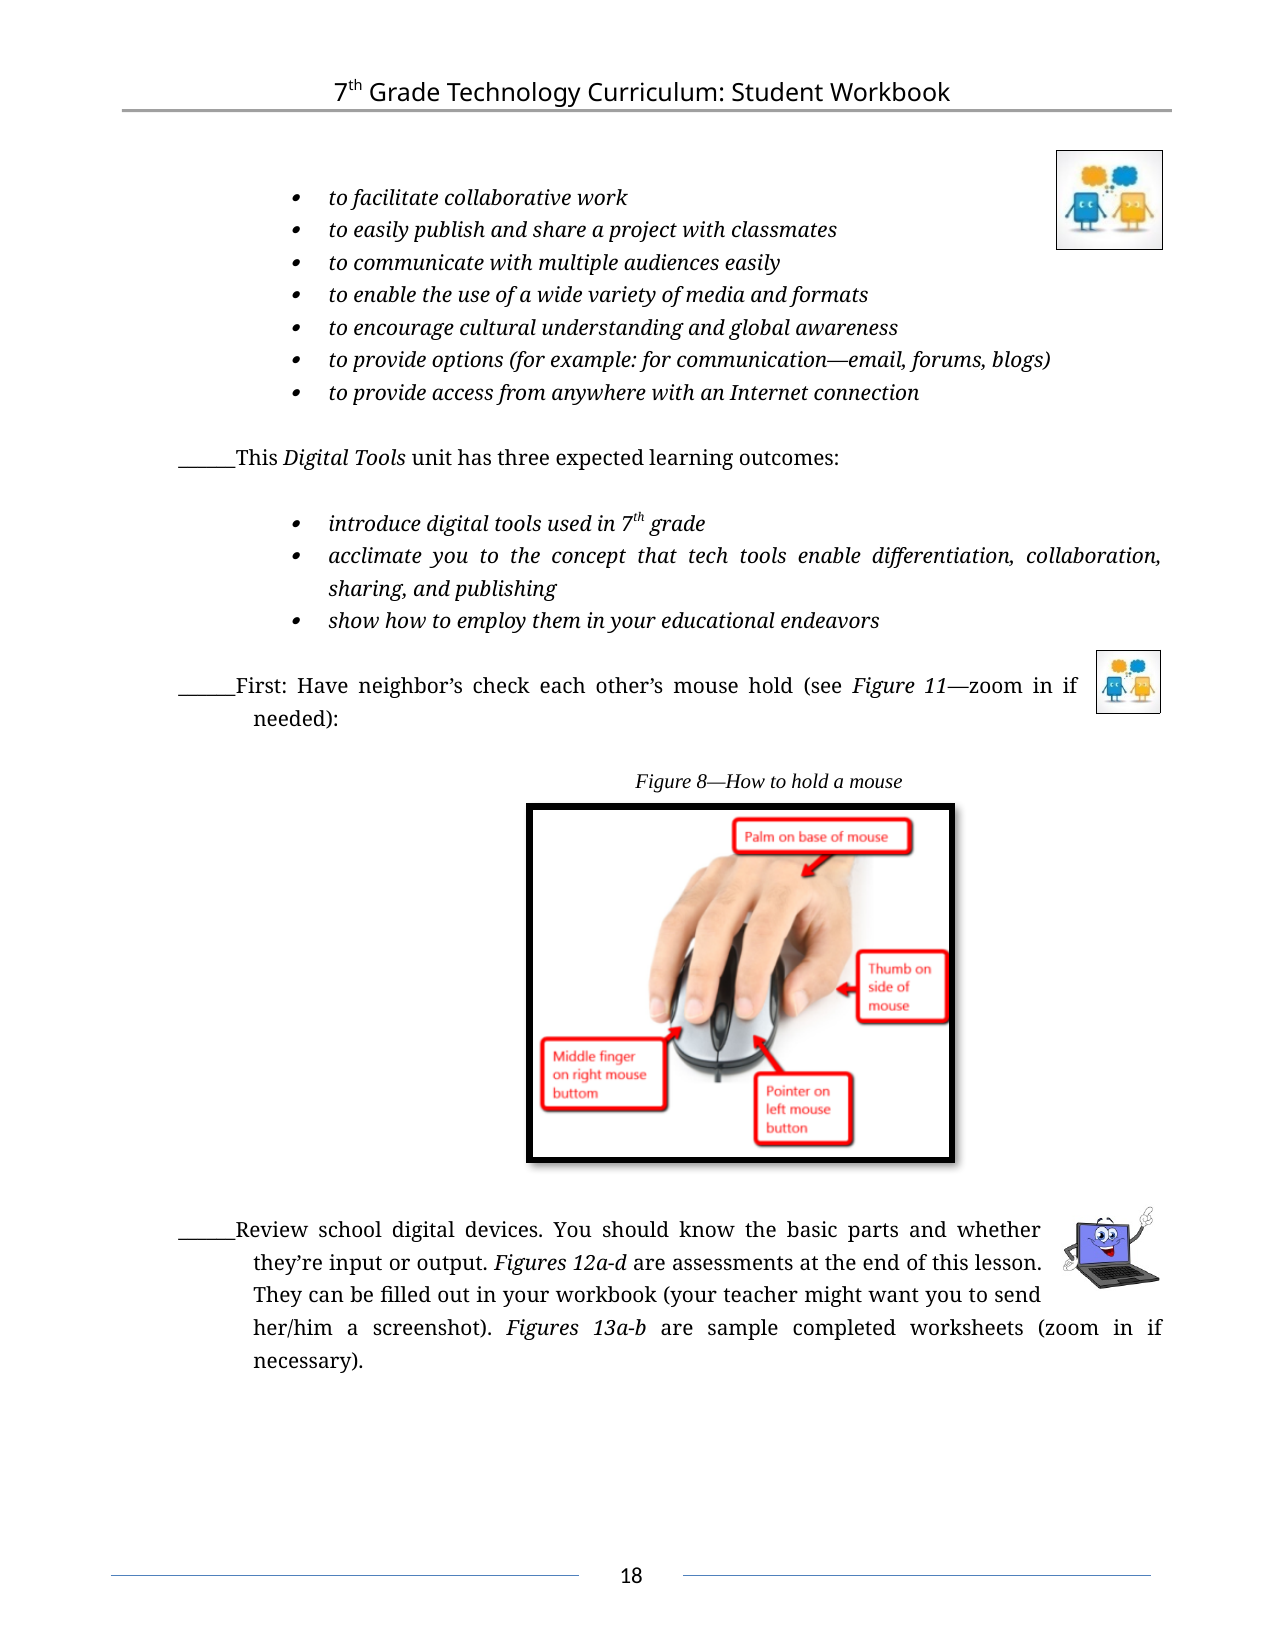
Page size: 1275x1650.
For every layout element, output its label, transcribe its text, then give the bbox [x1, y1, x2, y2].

list to encourage cultural understanding and global awareness [291, 313, 1162, 341]
list to facilitate collaborative work [291, 183, 1056, 211]
list to enable the use of a wide variety of media and formats [291, 280, 1162, 309]
text ______Review school digital devices. You should know the basic parts and whether they’re input or output. Figures 12a-d are assessments at the end of this lesson. They can be filled out in your workbook (your teacher might want you to send her/him a screenshot). Figures 13a-b are sample completed worksheets (zoom in if necessary). [178, 1215, 1162, 1374]
picture [533, 810, 949, 1157]
picture [1097, 651, 1160, 713]
text Figure 8—How to hold a mouse [122, 769, 1162, 793]
text ______First: Have neighbor’s check each other’s mouse hold (see Figure 11—zoom in if needed): [178, 672, 1162, 733]
list show how to employ them in your educational endeavors [291, 606, 1162, 635]
picture [1057, 151, 1162, 249]
list acclimate you to the concept that tech tools enable differentiation, collaboration, sharing, and publishing [291, 541, 1162, 602]
list to provide options (for example: for communication—email, forums, blogs) [291, 346, 1162, 374]
picture [1061, 1204, 1161, 1291]
list to provide access from anywhere with an Internet connection [291, 378, 1162, 407]
list to communicate with multiple audiences easily [291, 248, 1162, 276]
text ______This Digital Tools unit has three expected learning outcomes: [178, 443, 1162, 472]
list introduce digital tools used in 7th grade [291, 509, 1162, 537]
list to easily publish and share a project with classmates [291, 215, 1056, 244]
